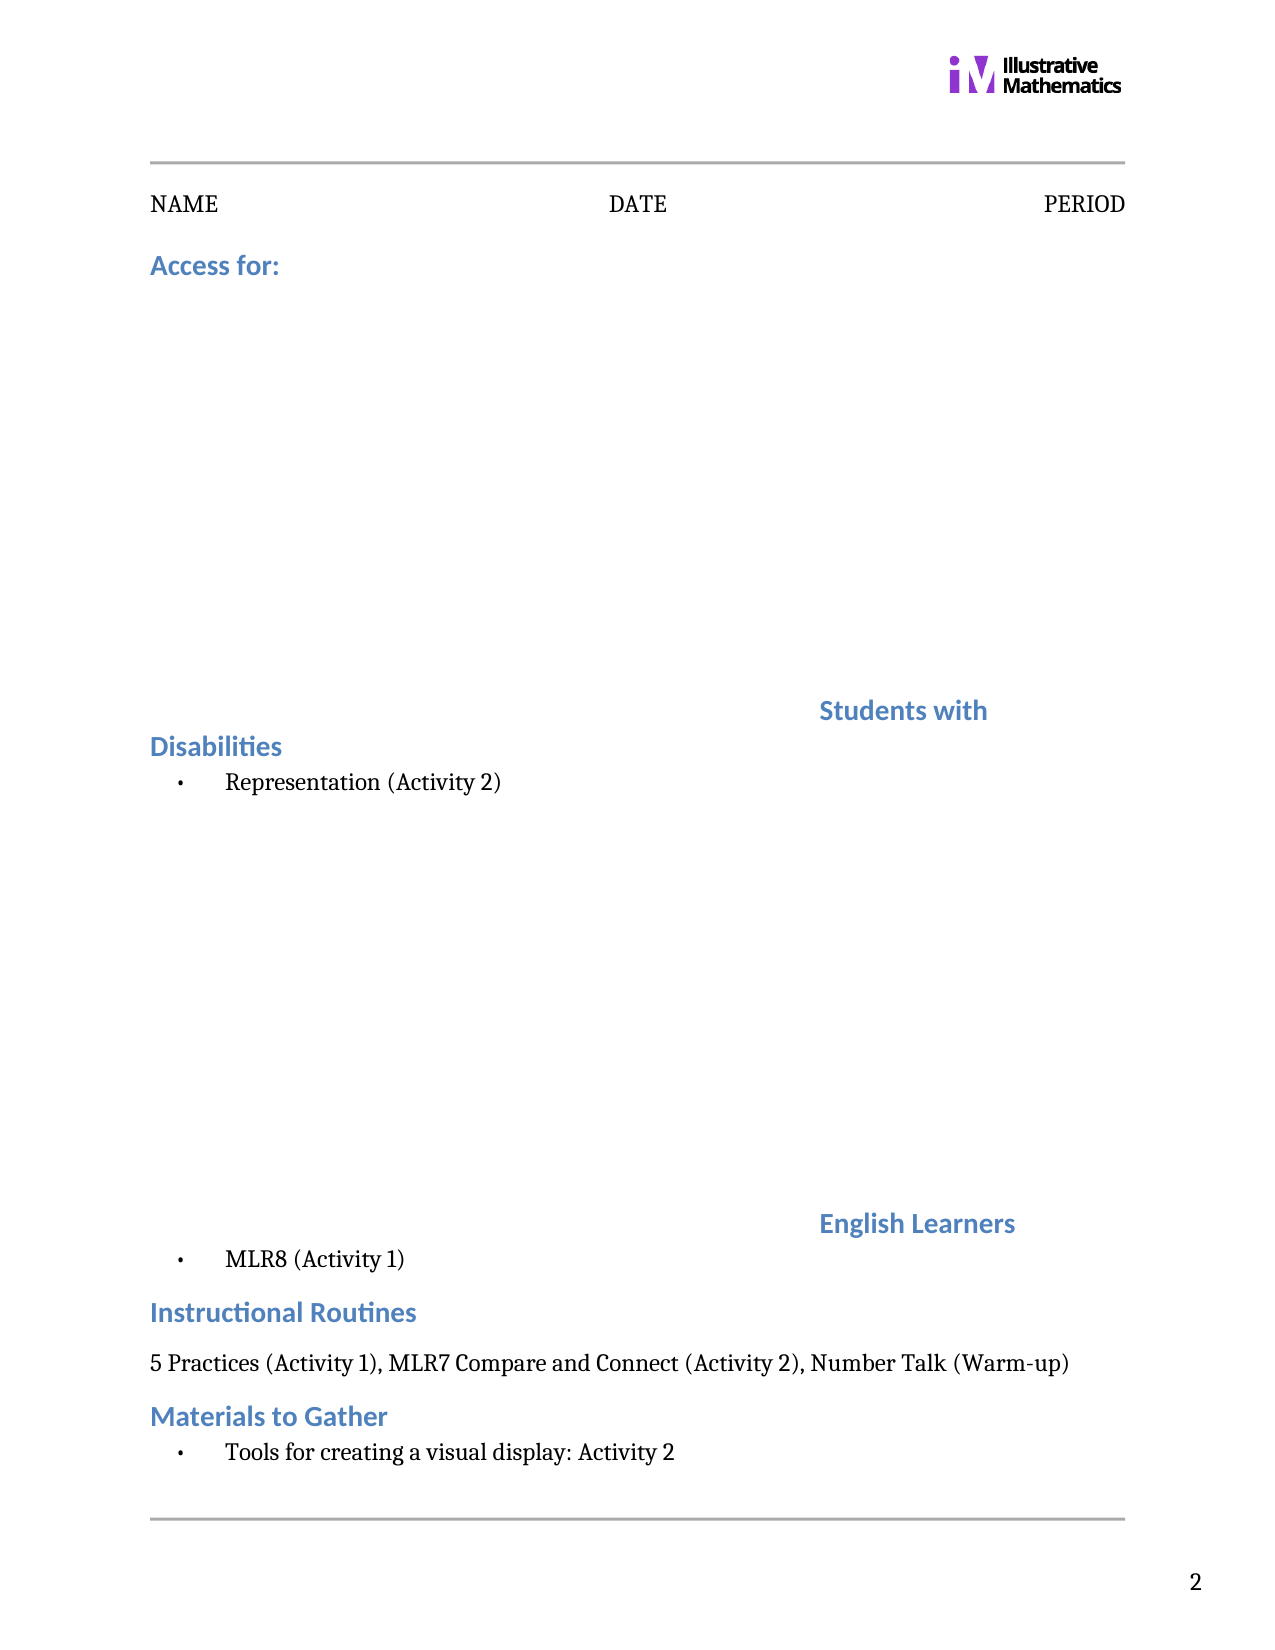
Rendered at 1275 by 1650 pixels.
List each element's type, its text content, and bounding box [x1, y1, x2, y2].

list Representation (Activity 2) [175, 767, 1125, 796]
list Tools for creating a visual display: Activity 2 [175, 1438, 1125, 1466]
subtitle English Learners [150, 817, 1125, 1241]
text 5 Practices (Activity 1), MLR7 Compare and Connect (Activity 2), Number Talk (Warm-up) [150, 1349, 1125, 1377]
subtitle Students with Disabilities [150, 304, 1125, 764]
subtitle Access for: [150, 247, 1125, 283]
subtitle Materials to Gather [150, 1398, 1125, 1434]
picture [949, 55, 1121, 93]
subtitle Instructional Routines [150, 1294, 1125, 1330]
list MLR8 (Activity 1) [175, 1245, 1125, 1273]
